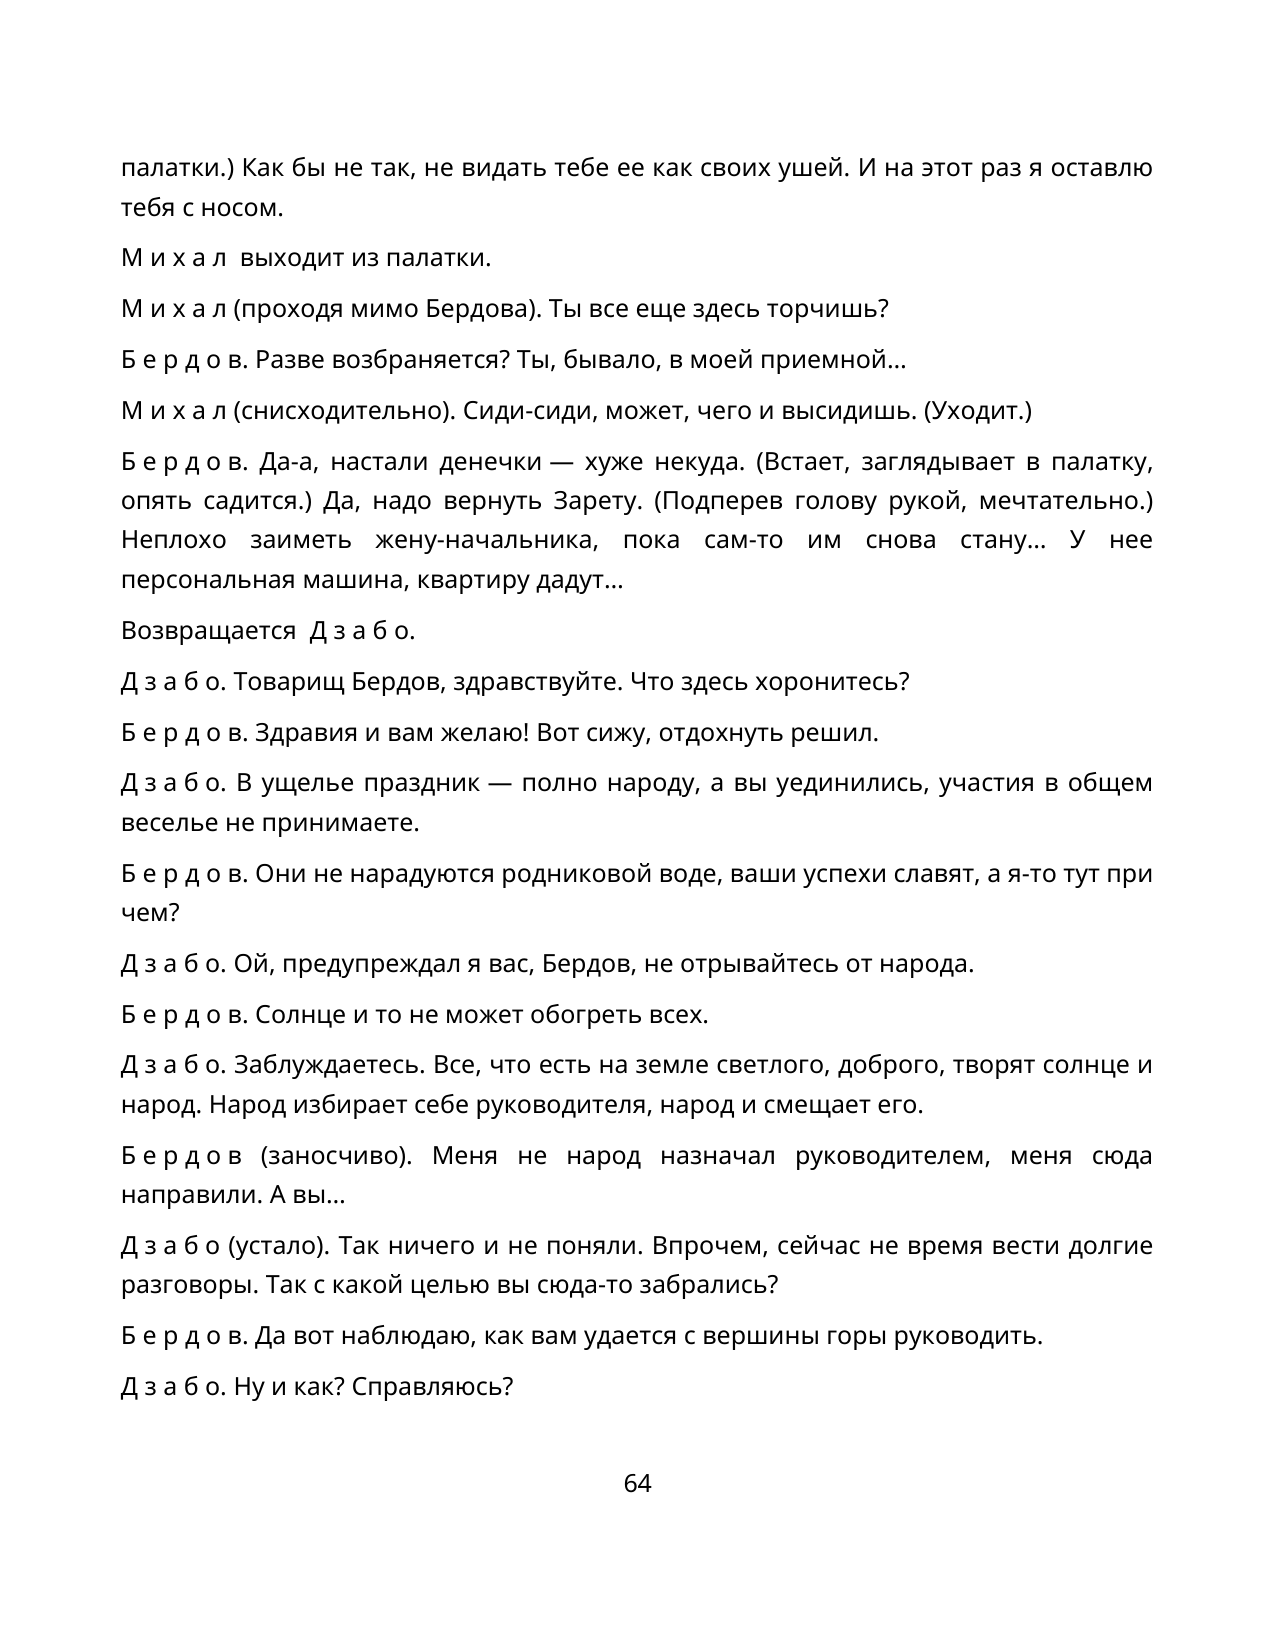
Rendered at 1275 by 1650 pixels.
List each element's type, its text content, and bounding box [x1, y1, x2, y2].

text Б е р д о в. Здравия и вам желаю! Вот сижу, отдохнуть решил. [121, 714, 1154, 748]
text Б е р д о в. Солнце и то не может обогреть всех. [121, 996, 1154, 1030]
text Д з а б о. Товарищ Бердов, здравствуйте. Что здесь хоронитесь? [121, 663, 1154, 697]
text Д з а б о. Заблуждаетесь. Все, что есть на земле светлого, доброго, творят солнце и народ. Народ избирает себе руководителя, народ и смещает его. [121, 1047, 1154, 1120]
text Д з а б о. В ущелье праздник — полно народу, а вы уединились, участия в общем веселье не принимаете. [121, 765, 1154, 838]
text Б е р д о в (заносчиво). Меня не народ назначал руководителем, меня сюда направили. А вы… [121, 1137, 1154, 1211]
text Возвращается Д з а б о. [121, 612, 1154, 646]
text Б е р д о в. Да-а, настали денечки — хуже некуда. (Встает, заглядывает в палатку, опять садится.) Да, надо вернуть Зарету. (Подперев голову рукой, мечтательно.) Неплохо заиметь жену-начальника, пока сам-то им снова стану… У нее персональная машина, квартиру дадут… [121, 444, 1154, 595]
text Д з а б о. Ну и как? Справляюсь? [121, 1368, 1154, 1402]
text Б е р д о в. Они не нарадуются родниковой воде, ваши успехи славят, а я-то тут при чем? [121, 855, 1154, 928]
text Д з а б о (устало). Так ничего и не поняли. Впрочем, сейчас не время вести долгие разговоры. Так с какой целью вы сюда-то забрались? [121, 1227, 1154, 1301]
text Б е р д о в. Да вот наблюдаю, как вам удается с вершины горы руководить. [121, 1317, 1154, 1352]
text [121, 150, 1154, 223]
text М и х а л (снисходительно). Сиди-сиди, может, чего и высидишь. (Уходит.) [121, 393, 1154, 427]
text М и х а л (проходя мимо Бердова). Ты все еще здесь торчишь? [121, 291, 1154, 325]
text Д з а б о. Ой, предупреждал я вас, Бердов, не отрывайтесь от народа. [121, 945, 1154, 979]
text Б е р д о в. Разве возбраняется? Ты, бывало, в моей приемной… [121, 342, 1154, 376]
text М и х а л выходит из палатки. [121, 240, 1154, 274]
